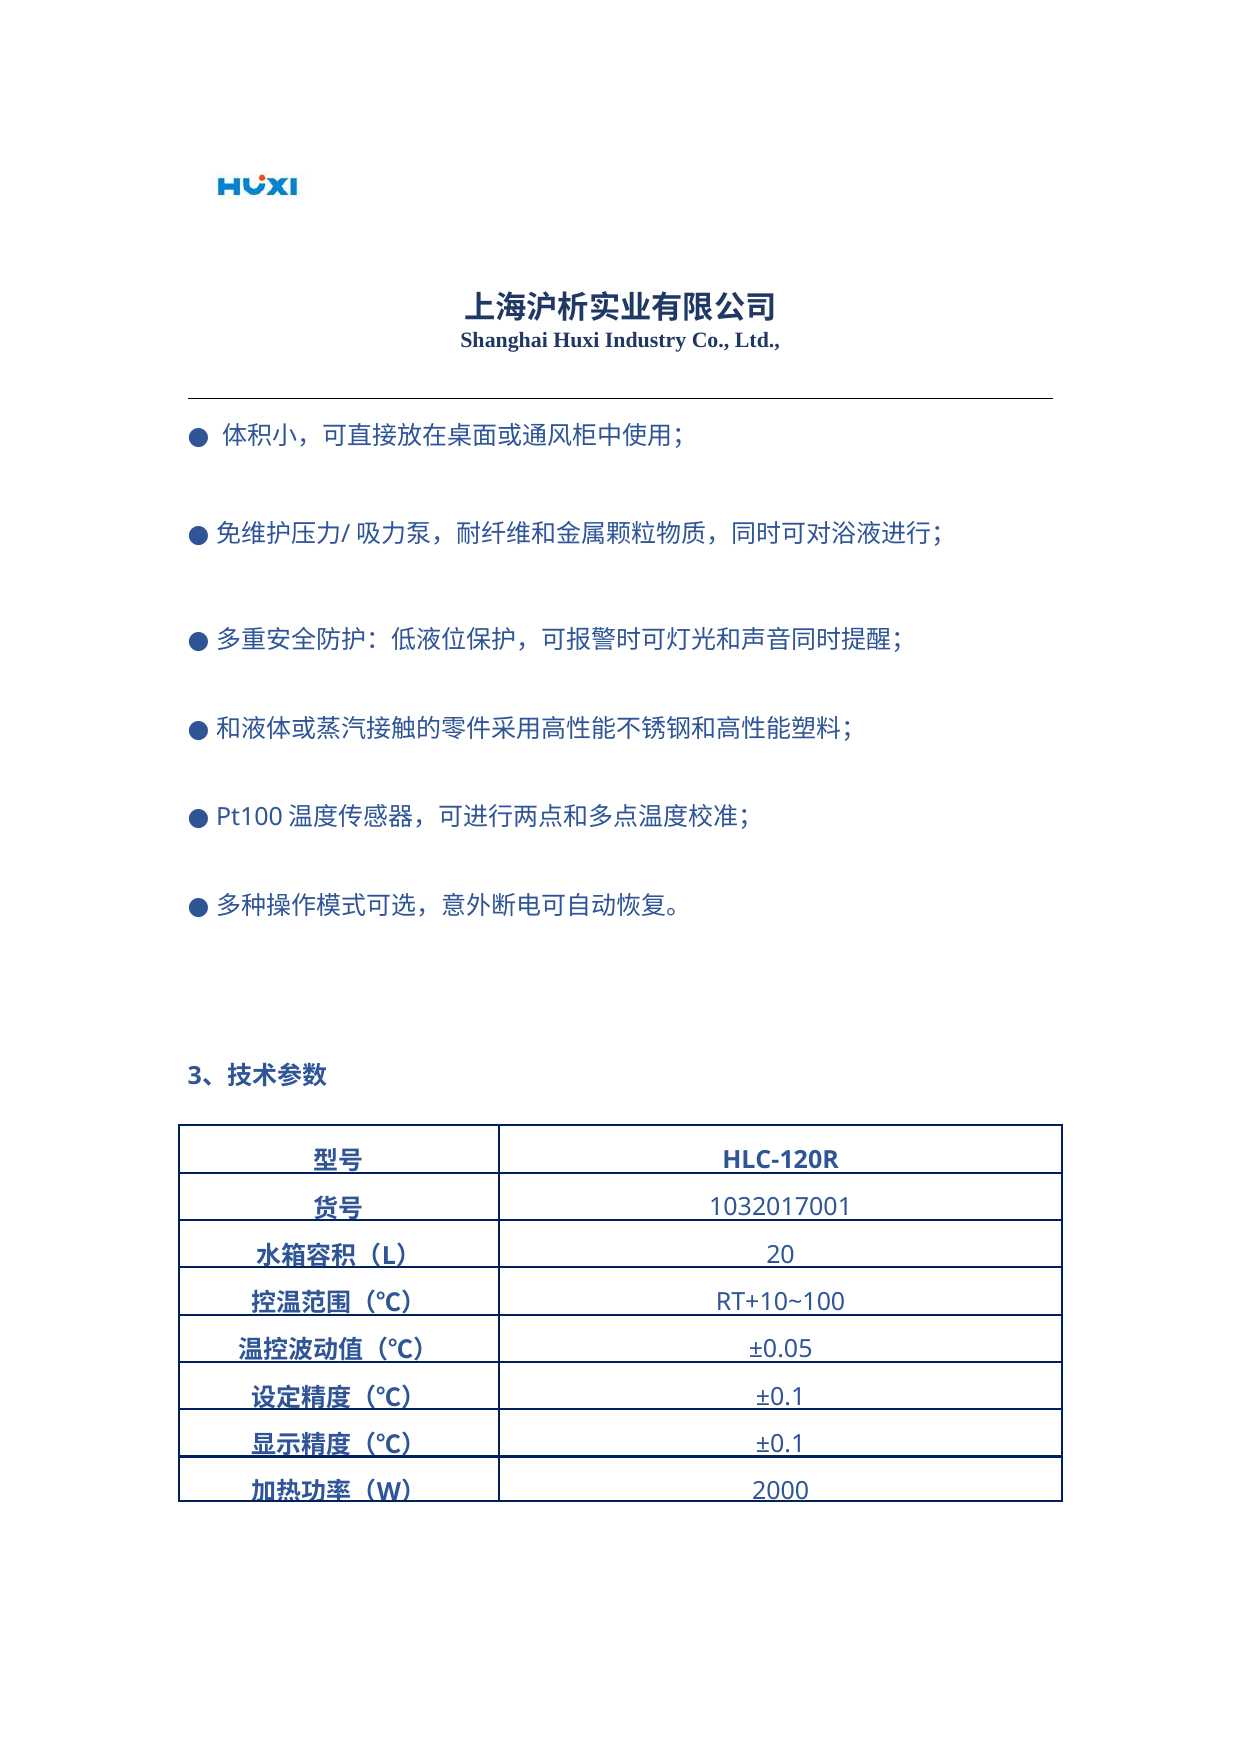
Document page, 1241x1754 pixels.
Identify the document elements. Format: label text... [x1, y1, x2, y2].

picture [187, 117, 323, 253]
list ● 和液体或蒸汽接触的零件采用高性能不锈钢和高性能塑料； [187, 694, 1053, 759]
list ● Pt100温度传感器，可进行两点和多点温度校准； [187, 782, 1053, 847]
list ● 体积小，可直接放在桌面或通风柜中使用； ● 免维护压力/ 吸力泵，耐纤维和金属颗粒物质，同时可对浴液进行； [187, 401, 1053, 564]
list ● 多种操作模式可选，意外断电可自动恢复。 [187, 871, 1053, 936]
list 3、技术参数 [187, 1041, 1053, 1106]
list ● 多重安全防护：低液位保护，可报警时可灯光和声音同时提醒； [187, 605, 1053, 670]
